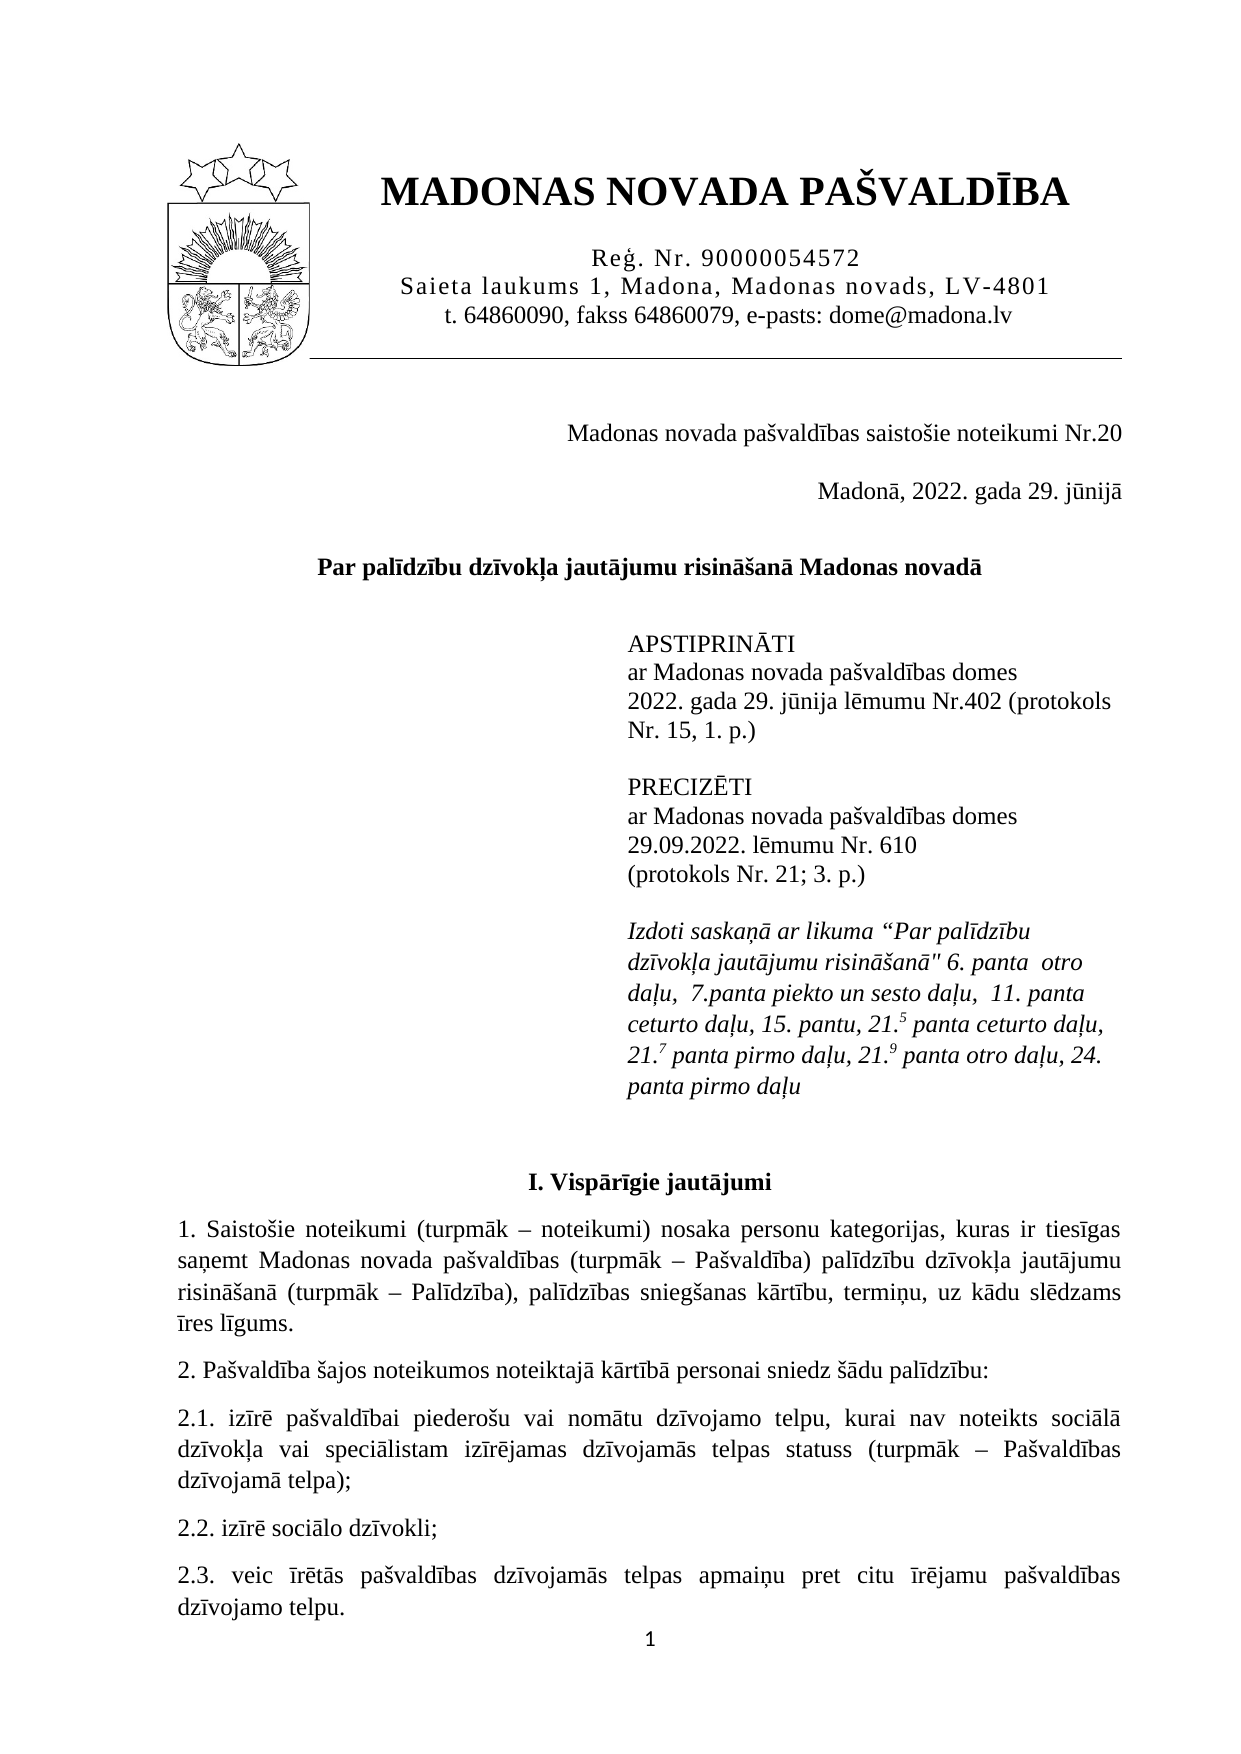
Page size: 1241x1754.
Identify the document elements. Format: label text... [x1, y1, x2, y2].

text PRECIZĒTI [552, 772, 1122, 801]
text MADONAS NOVADA PAŠVALDĪBA [310, 166, 1122, 214]
text I. Vispārīgie jautājumi [177, 1167, 1122, 1196]
text Par palīdzību dzīvokļa jautājumu risināšanā Madonas novadā [177, 552, 1122, 581]
text ar Madonas novada pašvaldības domes [552, 801, 1122, 830]
picture [167, 143, 310, 366]
text 2.1. izīrē pašvaldībai piederošu vai nomātu dzīvojamo telpu, kurai nav noteikts sociālā dzīvokļa vai speciālistam izīrējamas dzīvojamās telpas statuss (turpmāk – Pašvaldības dzīvojamā telpa); [177, 1403, 1122, 1494]
text Madonas novada pašvaldības saistošie noteikumi Nr.20 Madonā, 2022. gada 29. jūnijā [177, 418, 1122, 504]
text 29.09.2022. lēmumu Nr. 610 [552, 830, 1122, 859]
text 1. Saistošie noteikumi (turpmāk – noteikumi) nosaka personu kategorijas, kuras ir tiesīgas saņemt Madonas novada pašvaldības (turpmāk – Pašvaldība) palīdzību dzīvokļa jautājumu risināšanā (turpmāk – Palīdzība), palīdzības sniegšanas kārtību, termiņu, uz kādu slēdzams īres līgums. [177, 1214, 1122, 1336]
text ar Madonas novada pašvaldības domes [552, 657, 1122, 686]
text (protokols Nr. 21; 3. p.) [552, 859, 1122, 887]
text t. , , e-pasts: dome@madona.lv [310, 300, 1122, 329]
text Reģ. Nr. [310, 243, 1122, 271]
text Izdoti saskaņā ar likuma “Par palīdzību dzīvokļa jautājumu risināšanā" 6. panta otro daļu, 7.panta piekto un sesto daļu, 11. panta ceturto daļu, 15. pantu, 21.5 panta ceturto daļu, 21.7 panta pirmo daļu, 21.9 panta otro daļu, 24. panta pirmo daļu [627, 916, 1122, 1100]
text 2022. gada 29. jūnija lēmumu Nr.402 (protokols Nr. 15, 1. p.) [627, 686, 1122, 744]
text 2.2. izīrē sociālo dzīvokli; [177, 1513, 1122, 1542]
text 2. Pašvaldība šajos noteikumos noteiktajā kārtībā personai sniedz šādu palīdzību: [177, 1355, 1122, 1384]
text 2.3. veic īrētās pašvaldības dzīvojamās telpas apmaiņu pret citu īrējamu pašvaldības dzīvojamo telpu. [177, 1561, 1122, 1620]
text Saieta laukums 1, Madona, Madonas novads, LV-4801 [310, 271, 1122, 300]
text APSTIPRINĀTI [552, 629, 1122, 657]
